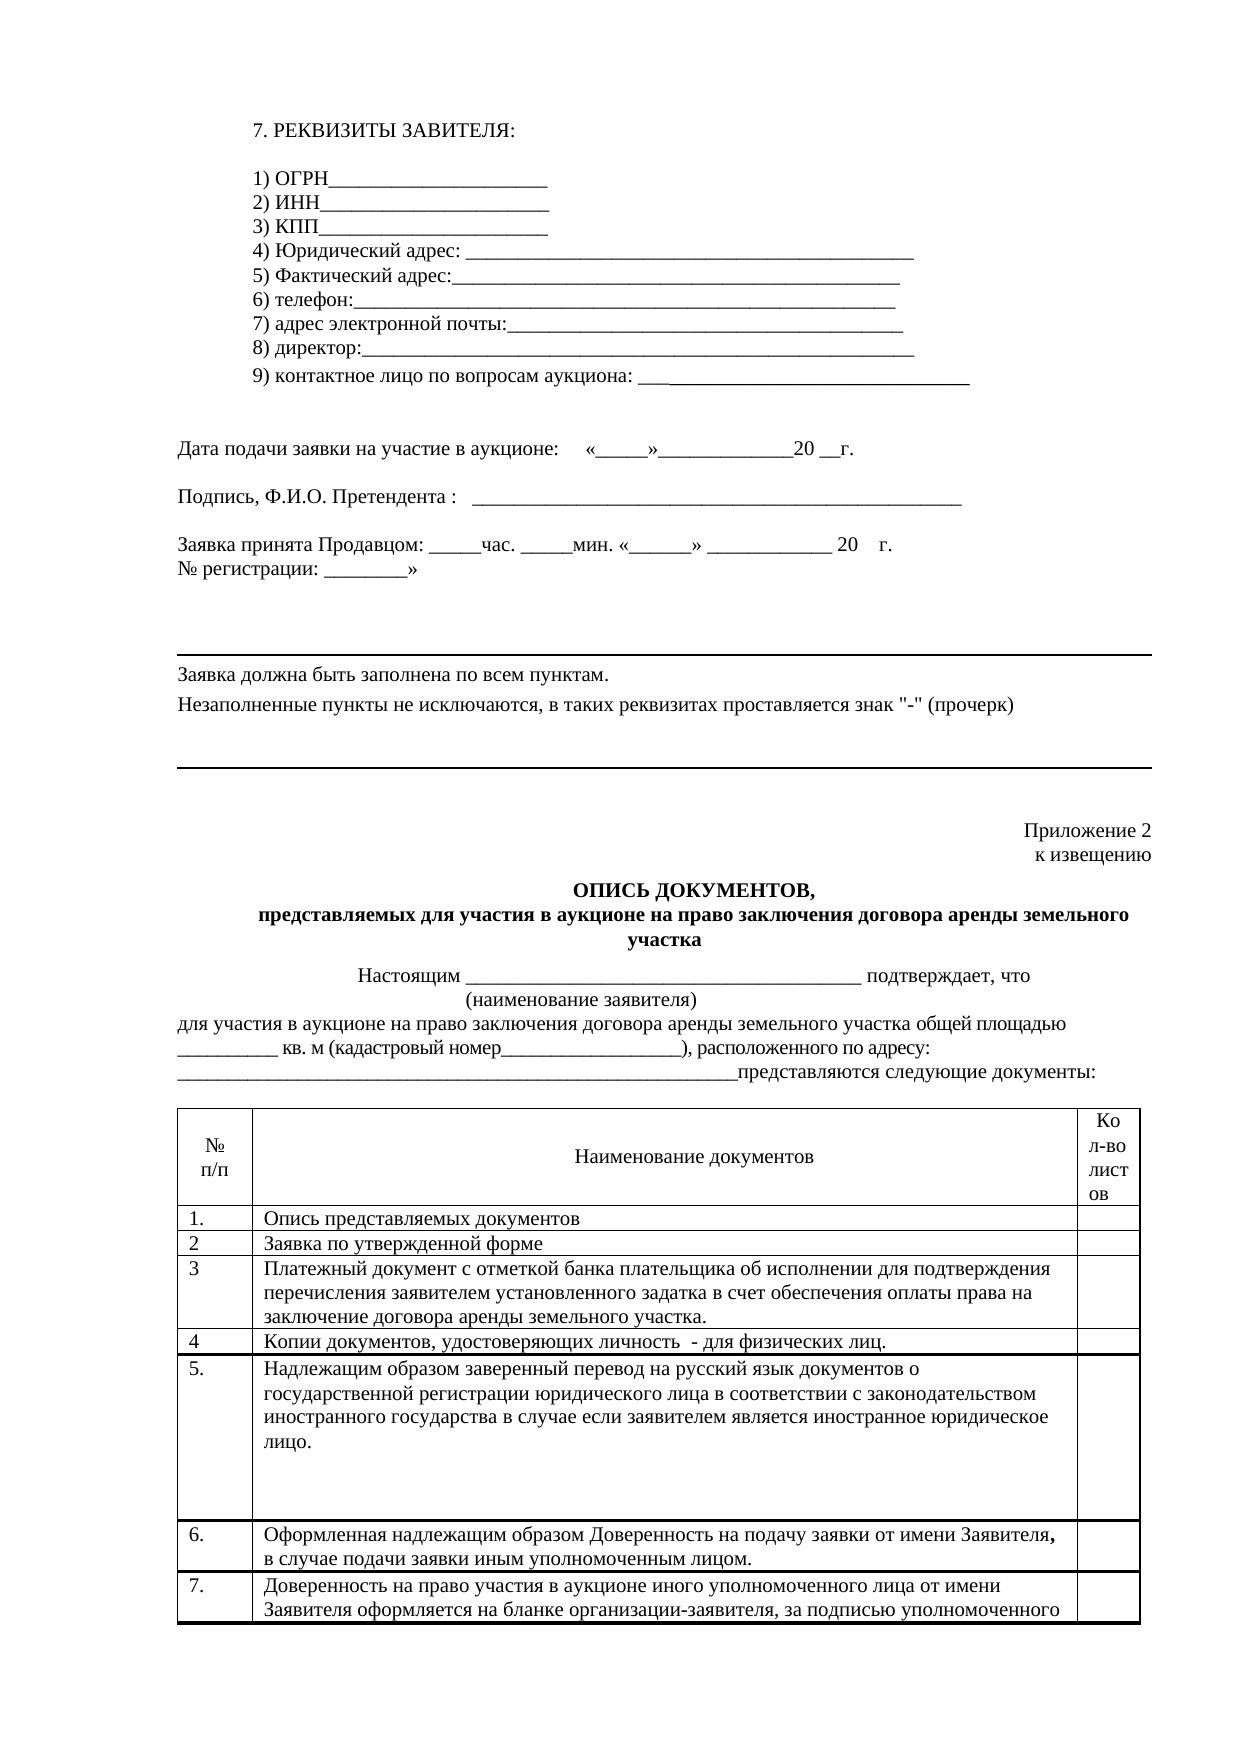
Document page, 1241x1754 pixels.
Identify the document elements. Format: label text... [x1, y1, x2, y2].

text представляемых для участия в аукционе на право заключения договора аренды земельного участка [177, 902, 1152, 951]
list 5) Фактический адрес:___________________________________________ [252, 262, 1152, 287]
table_cell 2 [178, 1231, 252, 1255]
table_cell Заявка по утвержденной форме [253, 1231, 1077, 1255]
list 3) КПП______________________ [252, 214, 1152, 238]
list 1) ОГРН_____________________ [252, 166, 1152, 190]
text (наименование заявителя) [177, 987, 1152, 1011]
table_cell [1078, 1206, 1139, 1230]
text № регистрации: ________» [177, 556, 1152, 580]
table_cell Опись представляемых документов [253, 1206, 1077, 1230]
list 6) телефон:____________________________________________________ [252, 287, 1152, 311]
text для участия в аукционе на право заключения договора аренды земельного участка общей площадью __________ кв. м (кадастровый номер__________________), расположенного по адресу: ________________________________________________________представляются следующие документы: [177, 1011, 1152, 1083]
text к извещению [177, 842, 1152, 866]
text Заявка должна быть заполнена по всем пунктам. [177, 656, 1152, 686]
table_header Кол-во листов [1078, 1109, 1139, 1205]
table_cell [1078, 1329, 1139, 1353]
table_cell Надлежащим образом заверенный перевод на русский язык документов о государственной регистрации юридического лица в соответствии с законодательством иностранного государства в случае если заявителем является иностранное юридическое лицо. [253, 1356, 1077, 1519]
table_cell 4 [178, 1329, 252, 1353]
table_cell 7. [178, 1573, 252, 1621]
list 7. РЕКВИЗИТЫ ЗАВИТЕЛЯ: [252, 118, 1152, 142]
text Приложение 2 [177, 818, 1152, 842]
table_cell 6. [178, 1522, 252, 1570]
list 9) контактное лицо по вопросам аукциона: ___________________________ [252, 359, 1152, 387]
text Настоящим ______________________________________ подтверждает, что [177, 963, 1152, 987]
text Дата подачи заявки на участие в аукционе: «_____»_____________20 __г. [177, 436, 1152, 460]
table_header № п/п [178, 1109, 252, 1205]
list 8) директор:_____________________________________________________ [252, 335, 1152, 359]
table_cell [1078, 1522, 1139, 1570]
list 4) Юридический адрес: ___________________________________________ [252, 238, 1152, 262]
table_header Наименование документов [253, 1109, 1077, 1205]
list 2) ИНН______________________ [252, 190, 1152, 214]
text ОПИСЬ ДОКУМЕНТОВ, [177, 878, 1152, 902]
table_cell [1078, 1256, 1139, 1328]
list 7) адрес электронной почты:______________________________________ [252, 311, 1152, 335]
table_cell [253, 1573, 1077, 1621]
table_cell 3 [178, 1256, 252, 1328]
table_cell 1. [178, 1206, 252, 1230]
table_cell Платежный документ с отметкой банка плательщика об исполнении для подтверждения перечисления заявителем установленного задатка в счет обеспечения оплаты права на заключение договора аренды земельного участка. [253, 1256, 1077, 1328]
text Заявка принята Продавцом: _____час. _____мин. «______» ____________ 20 г. [177, 532, 1152, 556]
table_cell Оформленная надлежащим образом Доверенность на подачу заявки от имени Заявителя, в случае подачи заявки иным уполномоченным лицом. [253, 1522, 1077, 1570]
text Подпись, Ф.И.О. Претендента : _______________________________________________ [177, 484, 1152, 508]
table_cell [1078, 1231, 1139, 1255]
table_cell [1078, 1573, 1139, 1621]
table_cell 5. [178, 1356, 252, 1519]
text Незаполненные пункты не исключаются, в таких реквизитах проставляется знак "-" (прочерк) [177, 686, 1152, 716]
table_cell Копии документов, удостоверяющих личность - для физических лиц. [253, 1329, 1077, 1353]
table_cell [1078, 1356, 1139, 1519]
